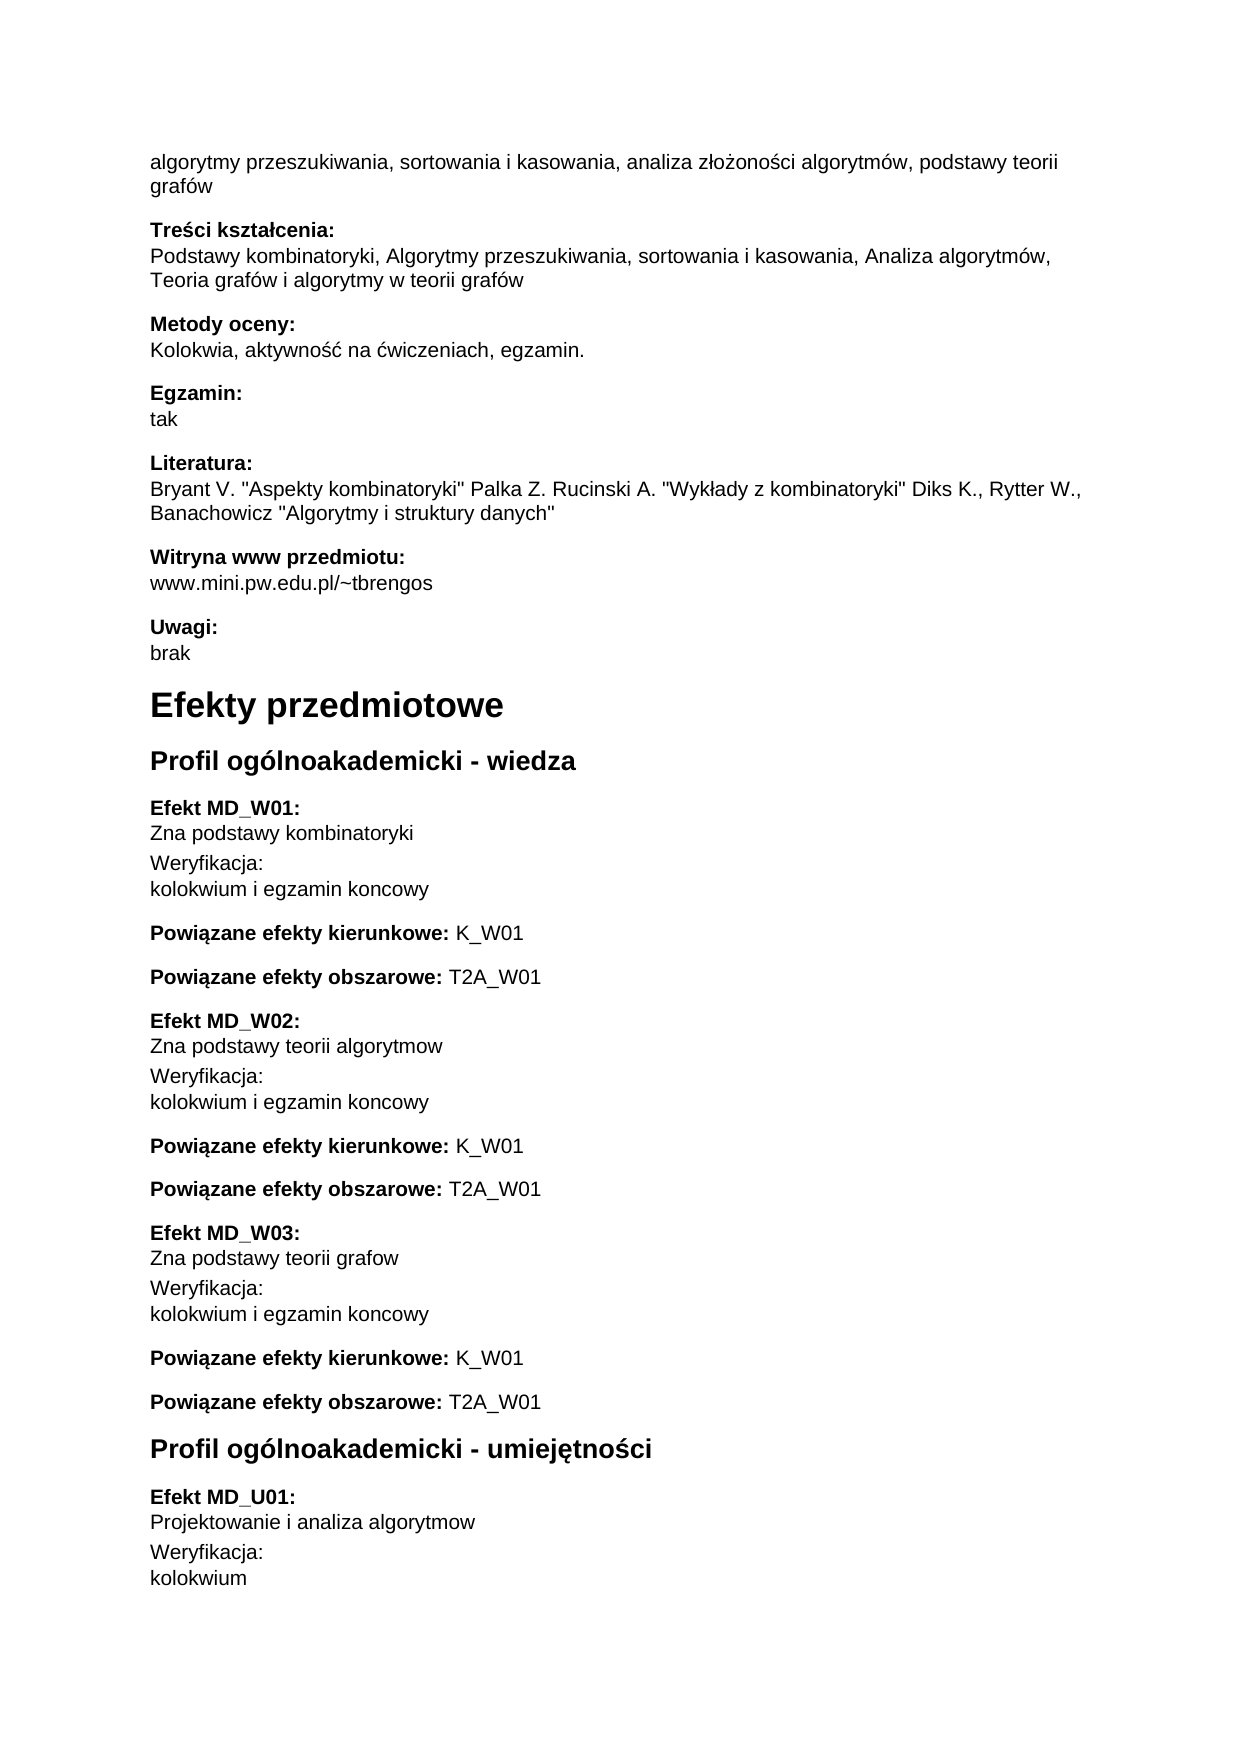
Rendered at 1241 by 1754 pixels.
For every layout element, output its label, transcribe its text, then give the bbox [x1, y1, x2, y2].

text Weryfikacja: [150, 1276, 1090, 1300]
text Egzamin: [150, 381, 1090, 405]
text Efekt MD_W02: [150, 1008, 1090, 1032]
text Literatura: [150, 451, 1090, 475]
text Powiązane efekty obszarowe: T2A_W01 [150, 965, 1090, 989]
text Podstawy kombinatoryki, Algorytmy przeszukiwania, sortowania i kasowania, Analiza algorytmów, Teoria grafów i algorytmy w teorii grafów [150, 244, 1090, 292]
text Efekt MD_U01: [150, 1484, 1090, 1508]
text Efekt MD_W03: [150, 1221, 1090, 1245]
text Kolokwia, aktywność na ćwiczeniach, egzamin. [150, 337, 1090, 361]
subtitle Profil ogólnoakademicki - wiedza [150, 745, 1090, 776]
subtitle Profil ogólnoakademicki - umiejętności [150, 1433, 1090, 1465]
text kolokwium [150, 1566, 1090, 1590]
text Weryfikacja: [150, 851, 1090, 875]
text Bryant V. "Aspekty kombinatoryki" Palka Z. Rucinski A. "Wykłady z kombinatoryki" Diks K., Rytter W., Banachowicz "Algorytmy i struktury danych" [150, 477, 1090, 525]
text Zna podstawy kombinatoryki [150, 821, 1090, 845]
text Metody oceny: [150, 311, 1090, 335]
text www.mini.pw.edu.pl/~tbrengos [150, 571, 1090, 595]
text kolokwium i egzamin koncowy [150, 1090, 1090, 1114]
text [150, 150, 1090, 198]
text Witryna www przedmiotu: [150, 545, 1090, 569]
text Projektowanie i analiza algorytmow [150, 1509, 1090, 1533]
text Treści kształcenia: [150, 218, 1090, 242]
text Weryfikacja: [150, 1064, 1090, 1088]
text Powiązane efekty kierunkowe: K_W01 [150, 1133, 1090, 1157]
text kolokwium i egzamin koncowy [150, 877, 1090, 901]
text Zna podstawy teorii algorytmow [150, 1033, 1090, 1057]
text Powiązane efekty obszarowe: T2A_W01 [150, 1177, 1090, 1201]
text Powiązane efekty obszarowe: T2A_W01 [150, 1390, 1090, 1414]
text tak [150, 407, 1090, 431]
text Zna podstawy teorii grafow [150, 1246, 1090, 1270]
text Powiązane efekty kierunkowe: K_W01 [150, 1346, 1090, 1370]
text kolokwium i egzamin koncowy [150, 1302, 1090, 1326]
text Efekt MD_W01: [150, 796, 1090, 820]
text Powiązane efekty kierunkowe: K_W01 [150, 921, 1090, 945]
text Uwagi: [150, 614, 1090, 638]
text brak [150, 641, 1090, 664]
subtitle Efekty przedmiotowe [150, 684, 1090, 725]
text Weryfikacja: [150, 1540, 1090, 1564]
